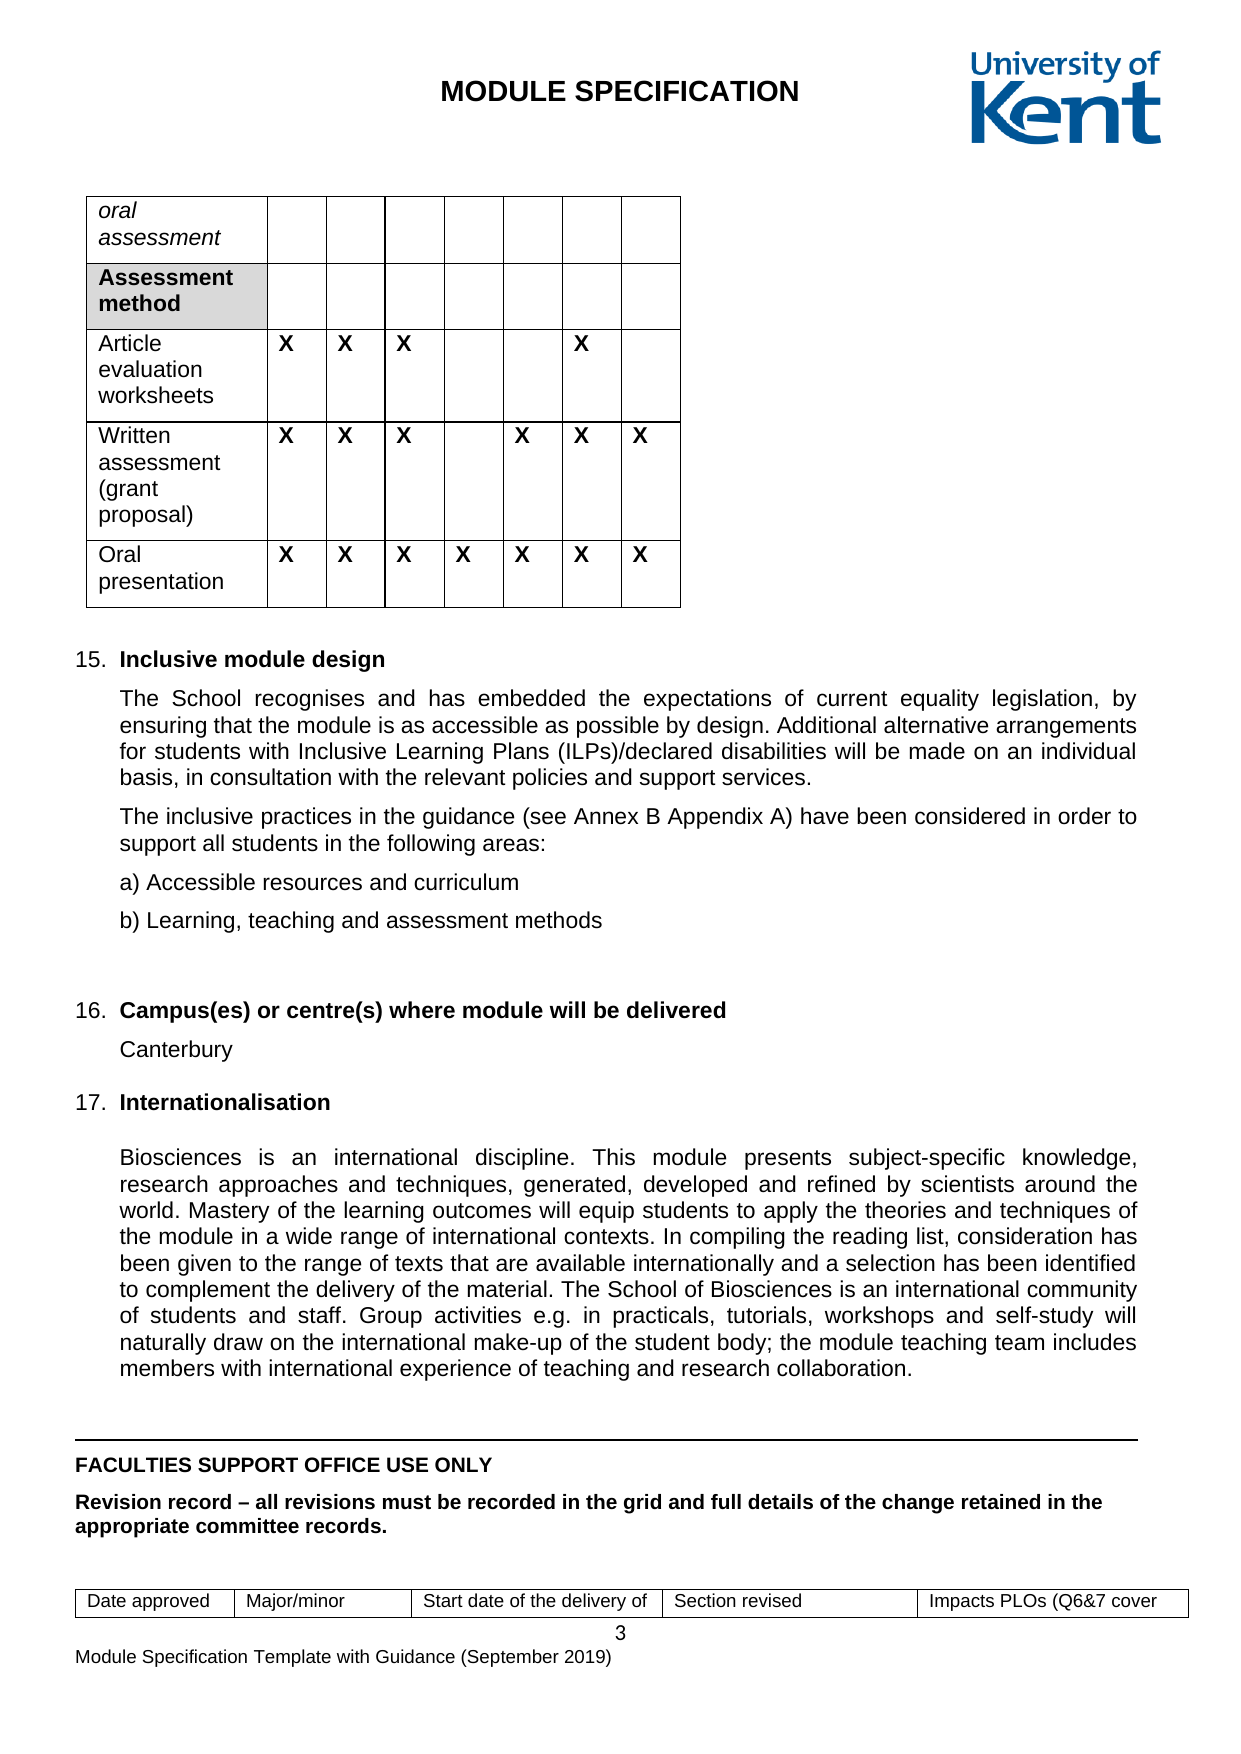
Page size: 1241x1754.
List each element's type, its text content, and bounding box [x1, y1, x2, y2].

table_cell X [268, 330, 326, 421]
table_cell [622, 264, 680, 329]
text Revision record – all revisions must be recorded in the grid and full details of the change retained in the appropriate committee records. [75, 1489, 1138, 1537]
picture [970, 48, 1163, 145]
table_cell X [386, 330, 444, 421]
table_cell Article evaluation worksheets [87, 330, 267, 421]
table_cell [445, 264, 503, 329]
table_cell X [327, 197, 384, 262]
table_header Section revised [663, 1590, 917, 1617]
table_cell [445, 423, 503, 540]
table_cell [504, 264, 562, 329]
table_cell X [622, 197, 680, 262]
table_cell X [622, 541, 680, 607]
table_cell X [563, 330, 621, 421]
text a) Accessible resources and curriculum [119, 868, 1138, 895]
table_header Impacts PLOs (Q6&7 cover sheet) [918, 1590, 1188, 1617]
table_cell X [622, 423, 680, 540]
table_cell X [563, 541, 621, 607]
text The School recognises and has embedded the expectations of current equality legislation, by ensuring that the module is as accessible as possible by design. Additional alternative arrangements for students with Inclusive Learning Plans (ILPs)/declared disabilities will be made on an individual basis, in consultation with the relevant policies and support services. [119, 685, 1138, 791]
table_cell X [504, 423, 562, 540]
text Canterbury [119, 1036, 1138, 1062]
table_cell Written assessment (grant proposal) [87, 423, 267, 540]
table_cell X [563, 197, 621, 262]
table_cell X [445, 197, 503, 262]
table_cell Assessment method [87, 264, 267, 329]
table_cell Preparation oral assessment [87, 197, 267, 262]
table_cell X [268, 197, 326, 262]
table_cell X [445, 541, 503, 607]
table_cell X [386, 197, 444, 262]
list Internationalisation [75, 1089, 1138, 1115]
table_cell [504, 330, 562, 421]
table_cell [445, 330, 503, 421]
table_cell [563, 264, 621, 329]
table_cell X [327, 423, 384, 540]
table_cell [268, 264, 326, 329]
list Inclusive module design [75, 646, 1138, 673]
text b) Learning, teaching and assessment methods [119, 907, 1138, 934]
table_cell [386, 264, 444, 329]
table_cell X [386, 541, 444, 607]
text Biosciences is an international discipline. This module presents subject-specific knowledge, research approaches and techniques, generated, developed and refined by scientists around the world. Mastery of the learning outcomes will equip students to apply the theories and techniques of the module in a wide range of international contexts. In compiling the reading list, consideration has been given to the range of texts that are available internationally and a selection has been identified to complement the delivery of the material. The School of Biosciences is an international community of students and staff. Group activities e.g. in practicals, tutorials, workshops and self-study will naturally draw on the international make-up of the student body; the module teaching team includes members with international experience of teaching and research collaboration. [119, 1144, 1138, 1381]
table_cell X [504, 541, 562, 607]
table_cell Oral presentation [87, 541, 267, 607]
table_cell X [504, 197, 562, 262]
table_header Major/minor revision [235, 1590, 411, 1617]
table_cell X [327, 541, 384, 607]
list Campus(es) or centre(s) where module will be delivered [75, 997, 1138, 1023]
table_cell X [268, 423, 326, 540]
table_cell [327, 264, 384, 329]
table_header Date approved [76, 1590, 234, 1617]
table_cell X [563, 423, 621, 540]
table_header Start date of the delivery of revised version [412, 1590, 662, 1617]
table_cell X [327, 330, 384, 421]
table_cell [622, 330, 680, 421]
table_cell X [386, 423, 444, 540]
table_cell X [268, 541, 326, 607]
text FACULTIES SUPPORT OFFICE USE ONLY [75, 1453, 1138, 1477]
text The inclusive practices in the guidance (see Annex B Appendix A) have been considered in order to support all students in the following areas: [119, 803, 1138, 856]
